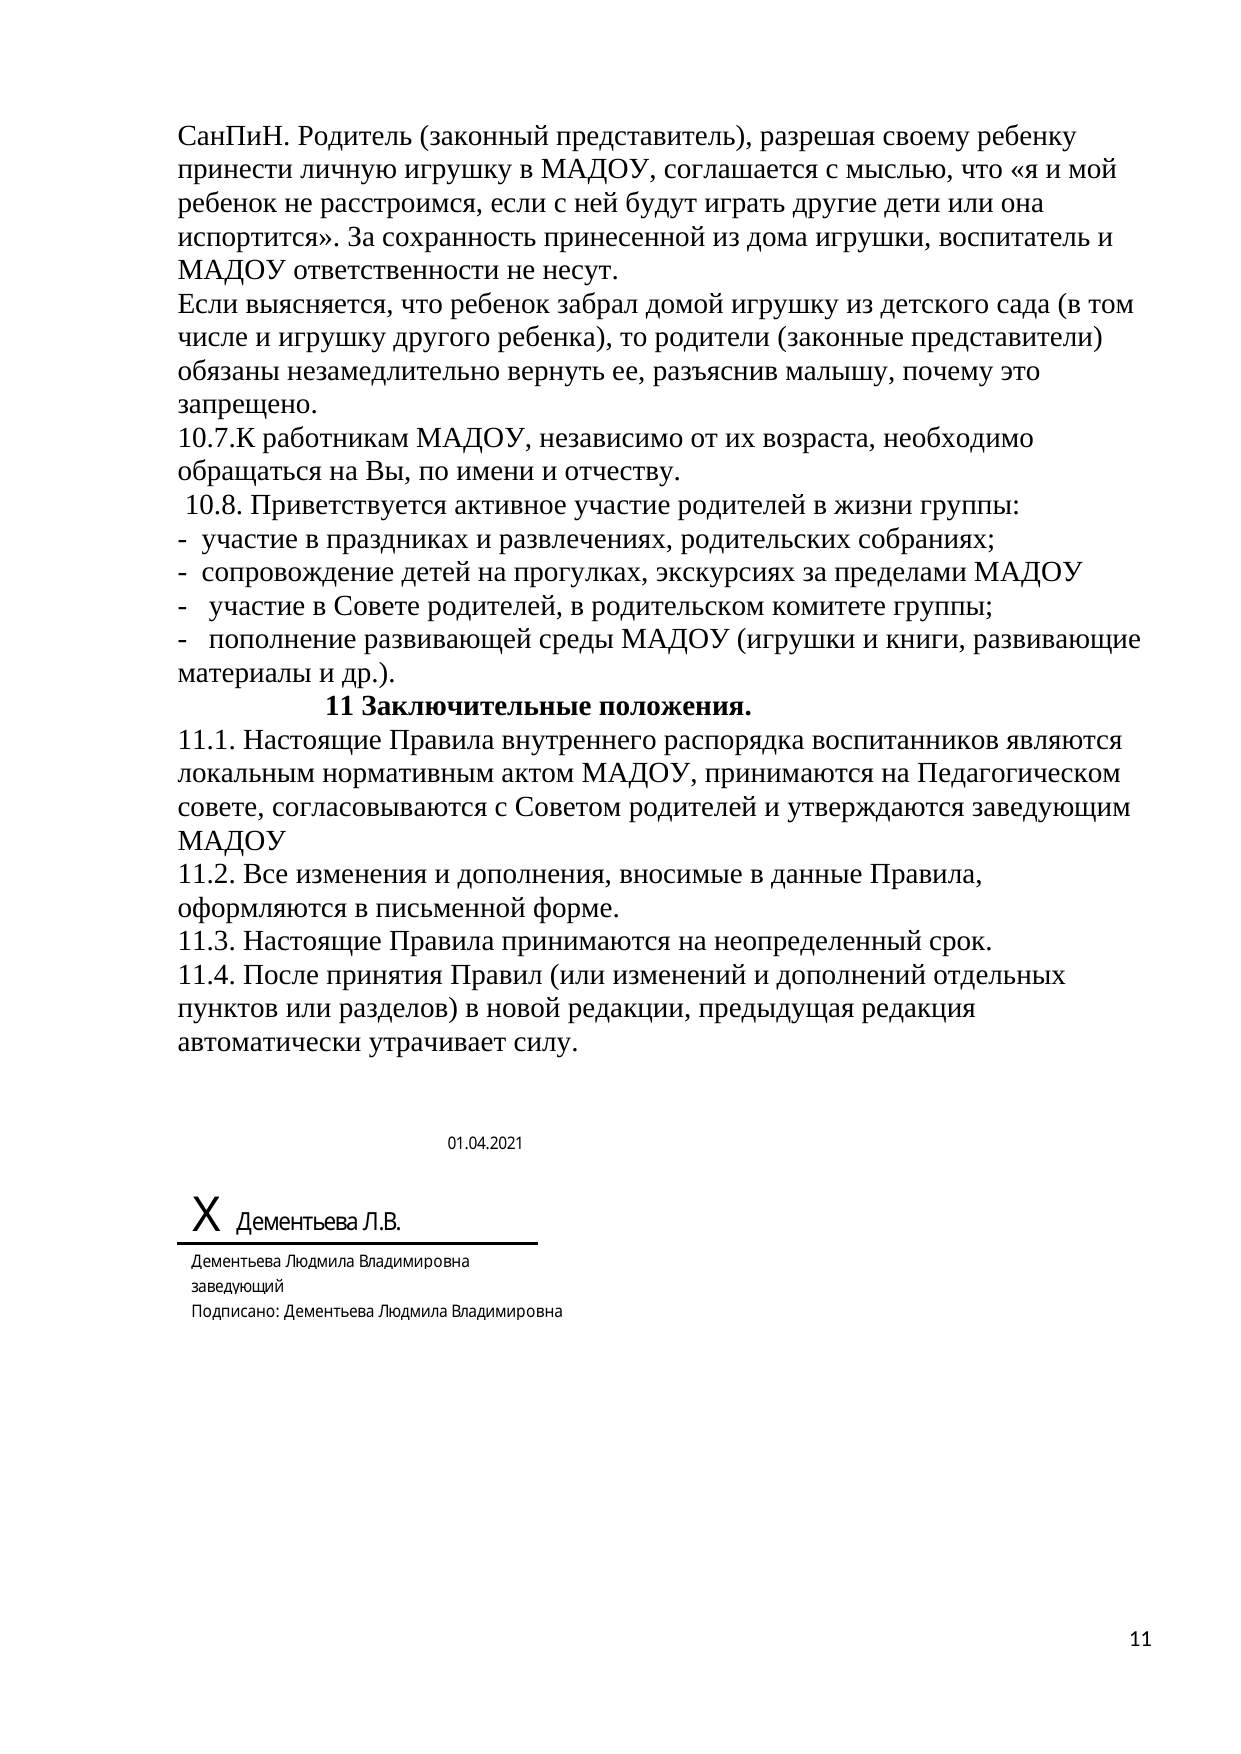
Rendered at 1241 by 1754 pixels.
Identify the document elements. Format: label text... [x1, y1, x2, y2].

text - сопровождение детей на прогулках, экскурсиях за пределами МАДОУ [177, 554, 1152, 588]
text 11.1. Настоящие Правила внутреннего распорядка воспитанников являются локальным нормативным актом МАДОУ, принимаются на Педагогическом совете, согласовываются с Советом родителей и утверждаются заведующим МАДОУ [177, 722, 1152, 856]
text 11 Заключительные положения. [177, 688, 1152, 722]
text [177, 118, 1152, 286]
text - участие в праздниках и развлечениях, родительских собраниях; [177, 521, 1152, 554]
text 11.2. Все изменения и дополнения, вносимые в данные Правила, оформляются в письменной форме. [177, 856, 1152, 923]
text Если выясняется, что ребенок забрал домой игрушку из детского сада (в том числе и игрушку другого ребенка), то родители (законные представители) обязаны незамедлительно вернуть ее, разъяснив малышу, почему это запрещено. [177, 286, 1152, 420]
text 10.8. Приветствуется активное участие родителей в жизни группы: [177, 487, 1152, 521]
text 11.4. После принятия Правил (или изменений и дополнений отдельных пунктов или разделов) в новой редакции, предыдущая редакция автоматически утрачивает силу. [177, 957, 1152, 1057]
text 10.7.К работникам МАДОУ, независимо от их возраста, необходимо обращаться на Вы, по имени и отчеству. [177, 420, 1152, 487]
text - пополнение развивающей среды МАДОУ (игрушки и книги, развивающие материалы и др.). [177, 621, 1152, 688]
text 11.3. Настоящие Правила принимаются на неопределенный срок. [177, 923, 1152, 957]
text - участие в Совете родителей, в родительском комитете группы; [177, 588, 1152, 621]
